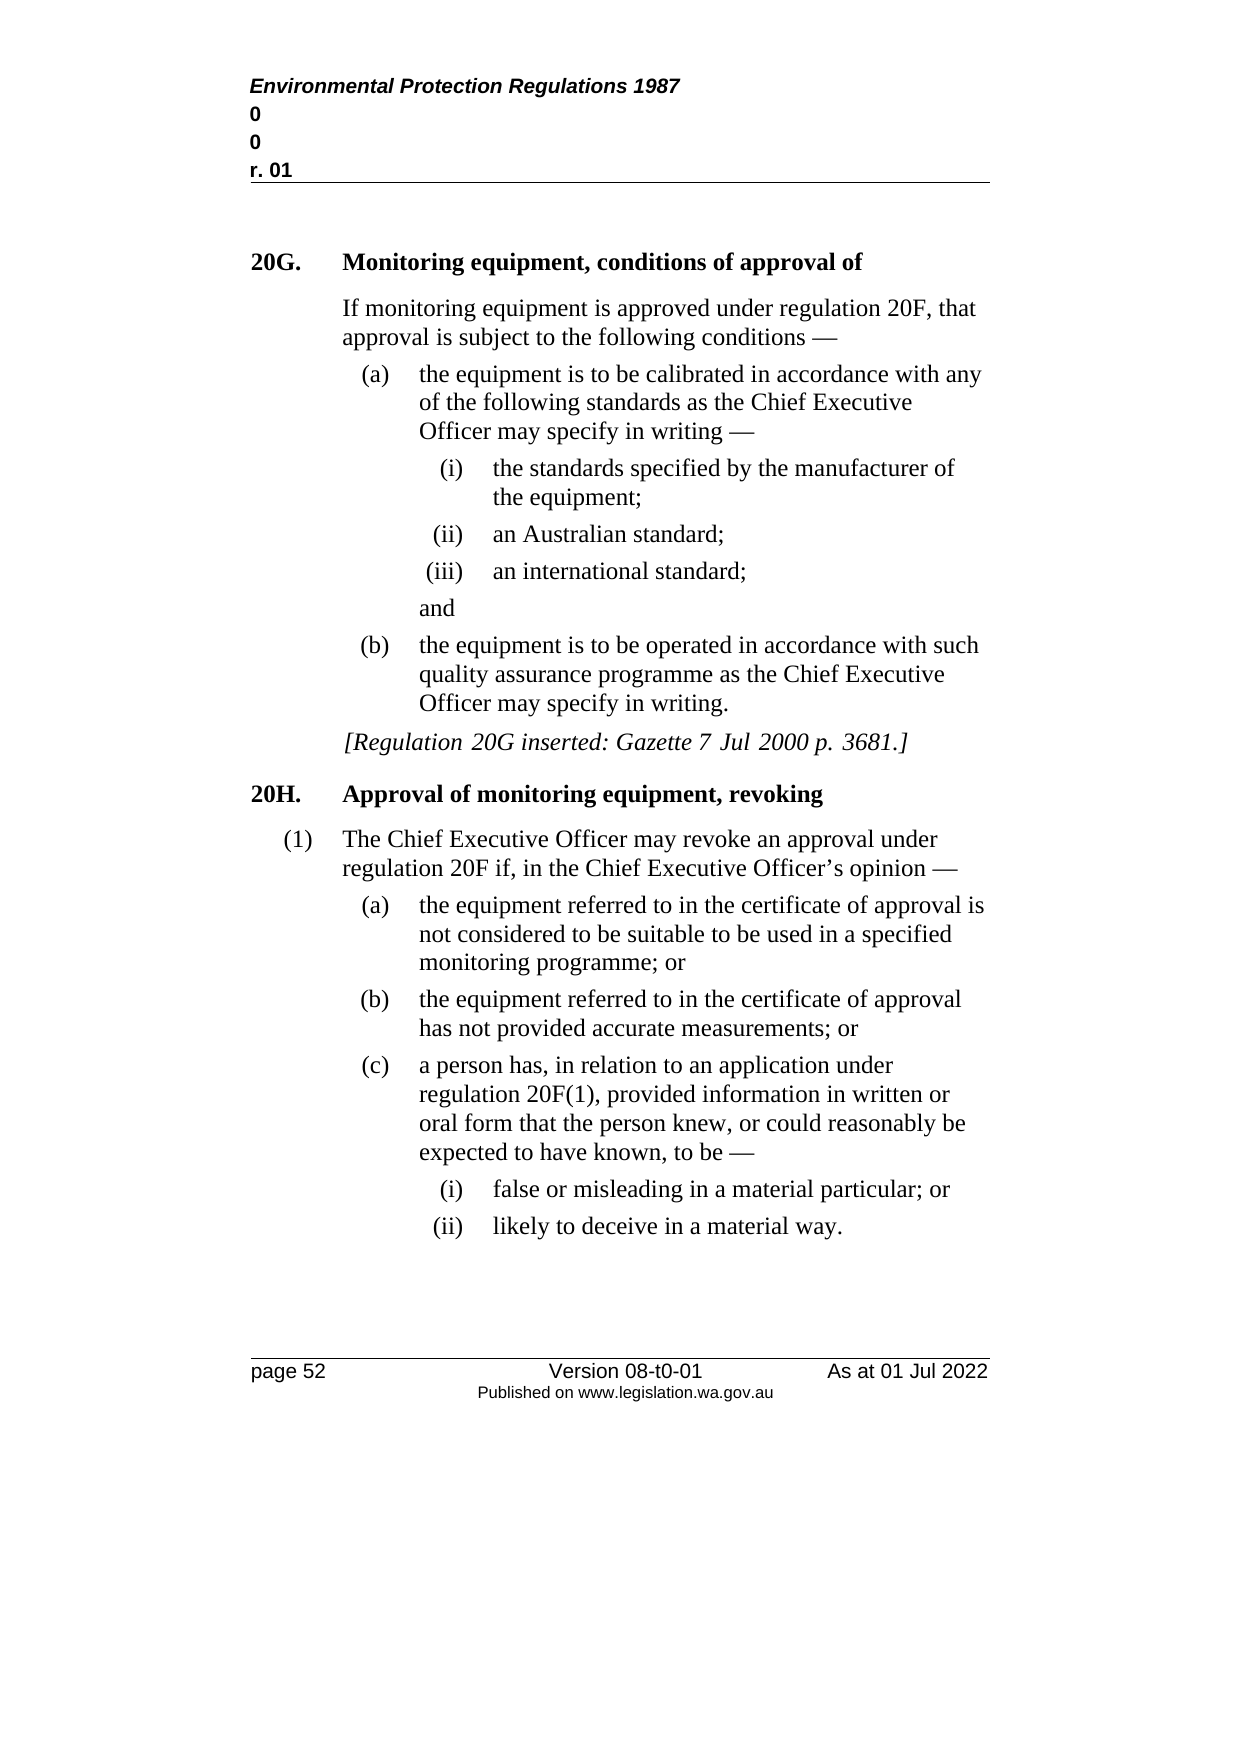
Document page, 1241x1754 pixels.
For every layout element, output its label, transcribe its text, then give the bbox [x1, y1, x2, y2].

text (ii) likely to deceive in a material way. [251, 1211, 990, 1239]
subtitle 20G. Monitoring equipment, conditions of approval of [251, 247, 990, 276]
text (a) the equipment referred to in the certificate of approval is not considered to be suitable to be used in a specified monitoring programme; or [251, 890, 990, 976]
text (1) The Chief Executive Officer may revoke an approval under regulation 20F if, in the Chief Executive Officer’s opinion — [251, 824, 990, 882]
subtitle 20H. Approval of monitoring equipment, revoking [251, 779, 990, 807]
text (b) the equipment referred to in the certificate of approval has not provided accurate measurements; or [251, 984, 990, 1042]
text (a) the equipment is to be calibrated in accordance with any of the following standards as the Chief Executive Officer may specify in writing — [251, 359, 990, 445]
text (c) a person has, in relation to an application under regulation 20F(1), provided information in written or oral form that the person knew, or could reasonably be expected to have known, to be — [251, 1050, 990, 1165]
text (ii) an Australian standard; [251, 519, 990, 548]
text (b) the equipment is to be operated in accordance with such quality assurance programme as the Chief Executive Officer may specify in writing. [251, 630, 990, 717]
text (i) the standards specified by the manufacturer of the equipment; [251, 453, 990, 511]
text If monitoring equipment is approved under regulation 20F, that approval is subject to the following conditions — [251, 293, 990, 350]
text (iii) an international standard; [251, 556, 990, 585]
text [Regulation 20G inserted: Gazette 7 Jul 2000 p. 3681.] [251, 727, 990, 756]
text and [251, 593, 990, 622]
text (i) false or misleading in a material particular; or [251, 1174, 990, 1202]
